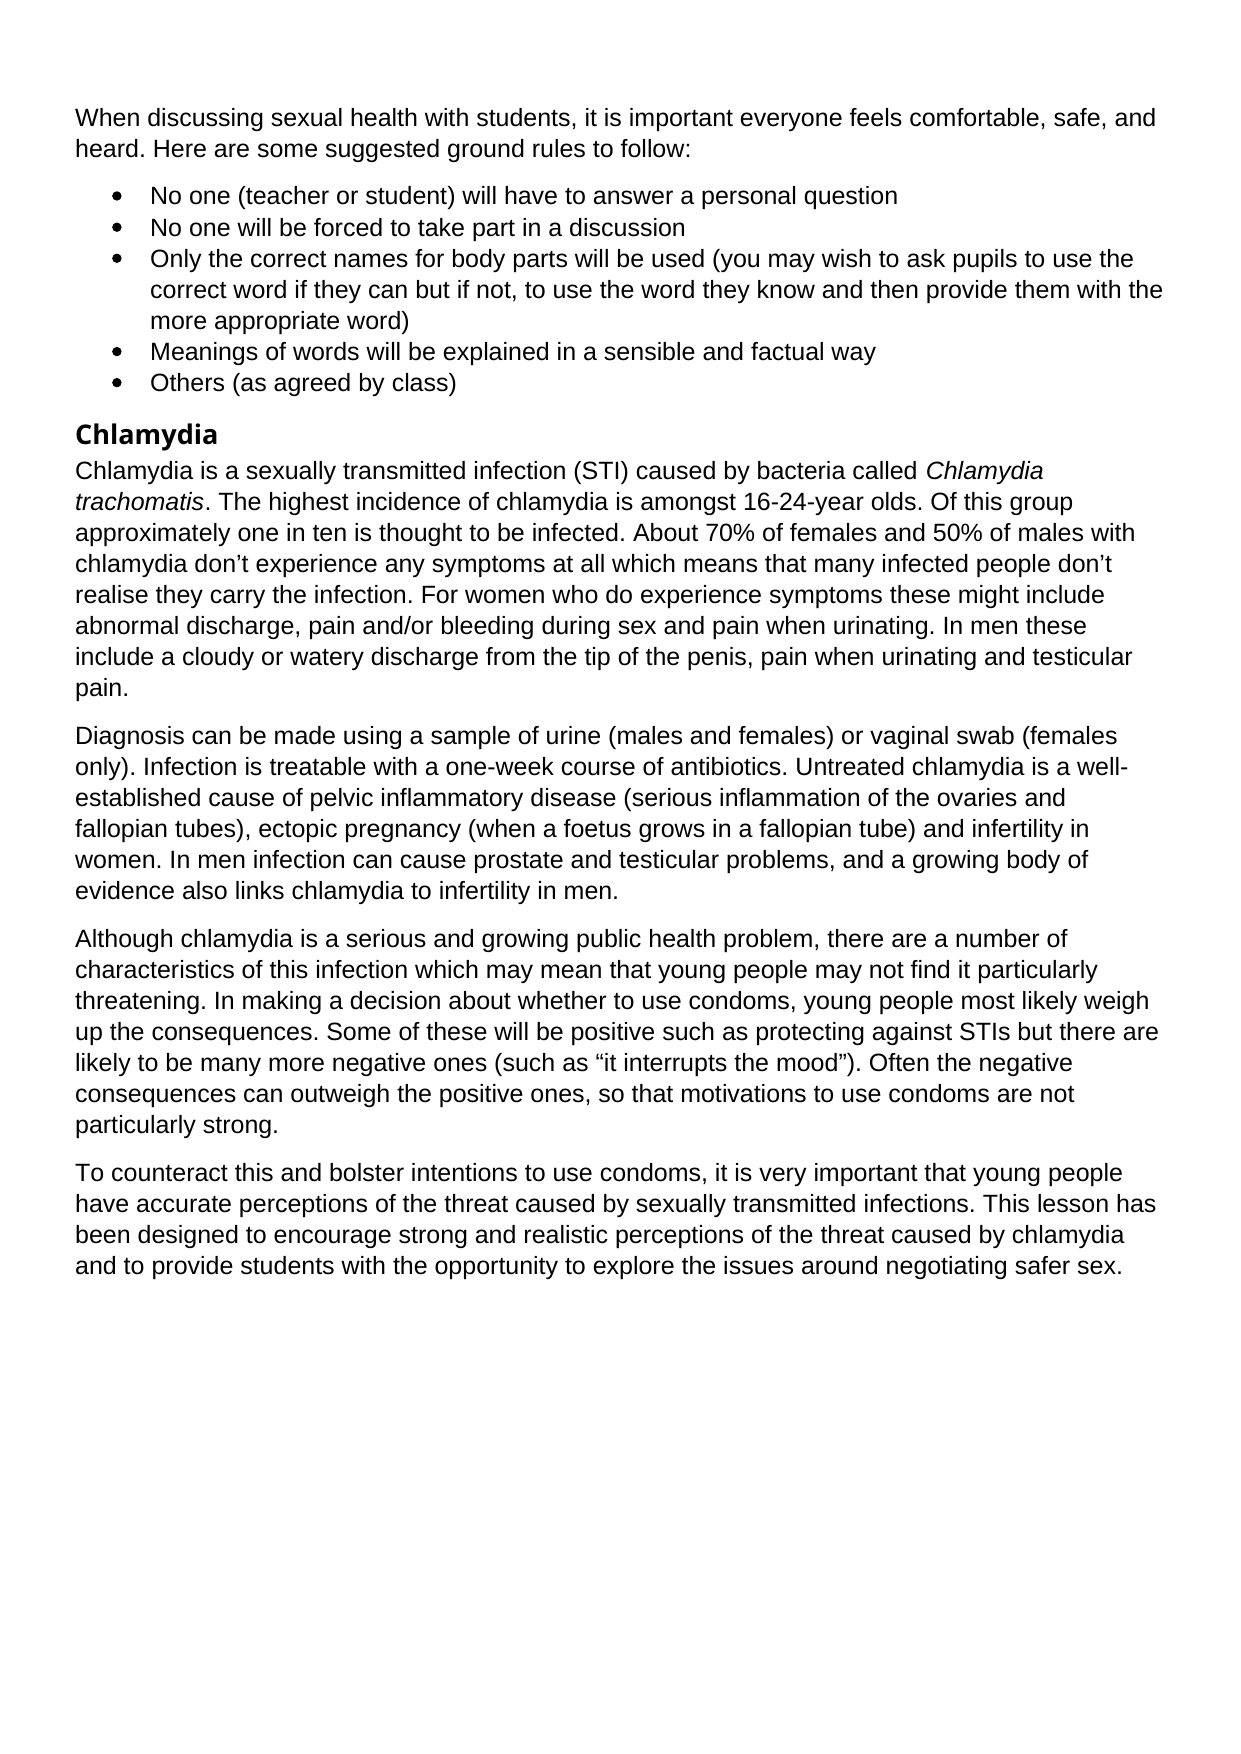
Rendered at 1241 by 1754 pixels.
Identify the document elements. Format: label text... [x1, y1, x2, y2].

list Only the correct names for body parts will be used (you may wish to ask pupils to use the correct word if they can but if not, to use the word they know and then provide them with the more appropriate word) [112, 244, 1165, 334]
text To counteract this and bolster intentions to use condoms, it is very important that young people have accurate perceptions of the threat caused by sexually transmitted infections. This lesson has been designed to encourage strong and realistic perceptions of the threat caused by chlamydia and to provide students with the opportunity to explore the issues around negotiating safer sex. [75, 1157, 1165, 1279]
text Diagnosis can be made using a sample of urine (males and females) or vaginal swab (females only). Infection is treatable with a one-week course of antibiotics. Untreated chlamydia is a well-established cause of pelvic inflammatory disease (serious inflammation of the ovaries and fallopian tubes), ectopic pregnancy (when a foetus grows in a fallopian tube) and infertility in women. In men infection can cause prostate and testicular problems, and a growing body of evidence also links chlamydia to infertility in men. [75, 721, 1165, 904]
list No one will be forced to take part in a discussion [112, 212, 1165, 241]
subtitle Chlamydia [75, 416, 1165, 453]
text When discussing sexual health with students, it is important everyone feels comfortable, safe, and heard. Here are some suggested ground rules to follow: [75, 103, 1165, 162]
text Chlamydia is a sexually transmitted infection (STI) caused by bacteria called Chlamydia trachomatis. The highest incidence of chlamydia is amongst 16-24-year olds. Of this group approximately one in ten is thought to be infected. About 70% of females and 50% of males with chlamydia don’t experience any symptoms at all which means that many infected people don’t realise they carry the infection. For women who do experience symptoms these might include abnormal discharge, pain and/or bleeding during sex and pain when urinating. In men these include a cloudy or watery discharge from the tip of the penis, pain when urinating and testicular pain. [75, 456, 1165, 702]
list No one (teacher or student) will have to answer a personal question [112, 181, 1165, 210]
list Meanings of words will be explained in a sensible and factual way [112, 337, 1165, 366]
list Others (as agreed by class) [112, 368, 1165, 397]
text Although chlamydia is a serious and growing public health problem, there are a number of characteristics of this infection which may mean that young people may not find it particularly threatening. In making a decision about whether to use condoms, young people most likely weigh up the consequences. Some of these will be positive such as protecting against STIs but there are likely to be many more negative ones (such as “it interrupts the mood”). Often the negative consequences can outweigh the positive ones, so that motivations to use condoms are not particularly strong. [75, 923, 1165, 1138]
